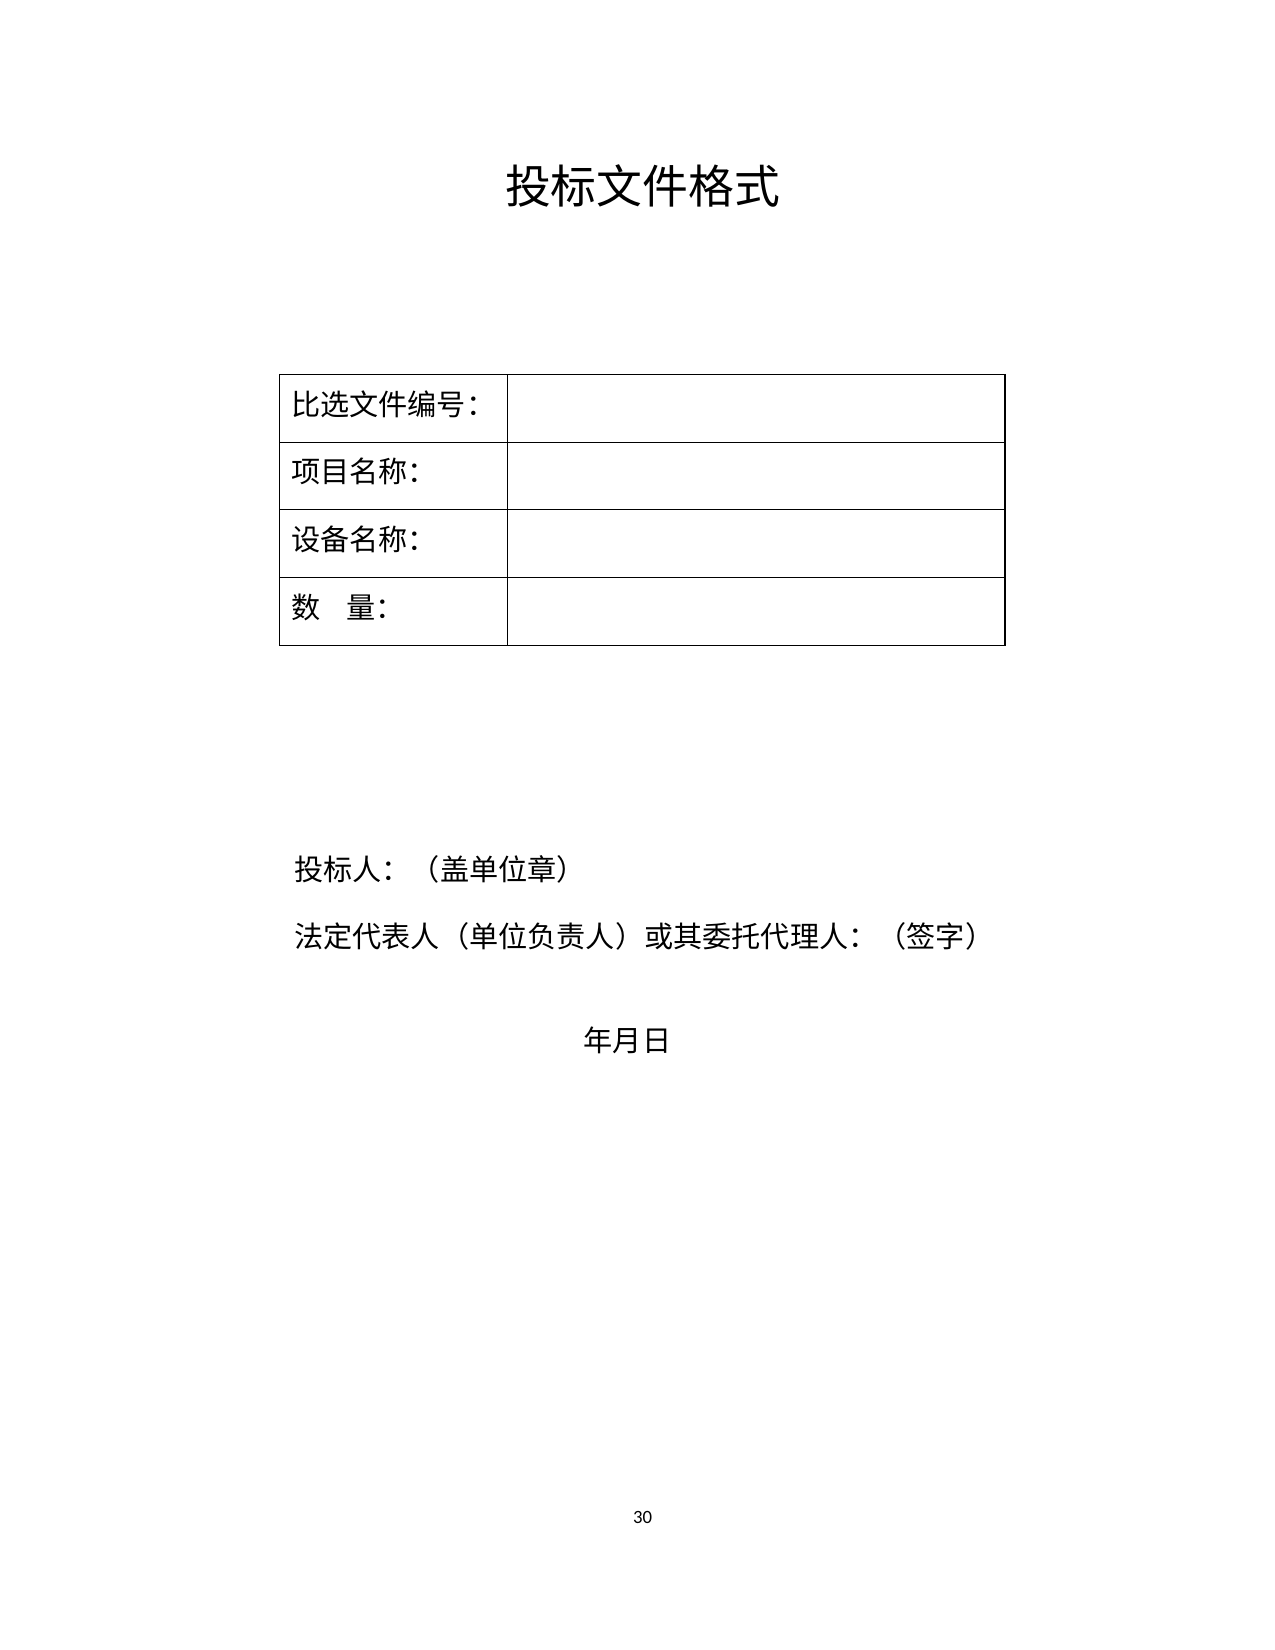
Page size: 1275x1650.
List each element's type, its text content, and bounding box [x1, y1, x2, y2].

table_cell 项目名称： [280, 443, 507, 509]
table_cell [508, 443, 1004, 509]
text 投标人：（盖单位章） [294, 847, 1107, 889]
table_header [508, 375, 1004, 442]
table_header 比选文件编号： [280, 375, 507, 442]
text 年月日 [177, 1017, 1107, 1059]
text 法定代表人（单位负责人）或其委托代理人：（签字） [294, 913, 1107, 955]
table_cell [508, 510, 1004, 577]
table_cell 数 量： [280, 578, 507, 645]
table_cell 设备名称： [280, 510, 507, 577]
text 投标文件格式 [177, 151, 1107, 217]
table_cell [508, 578, 1004, 645]
